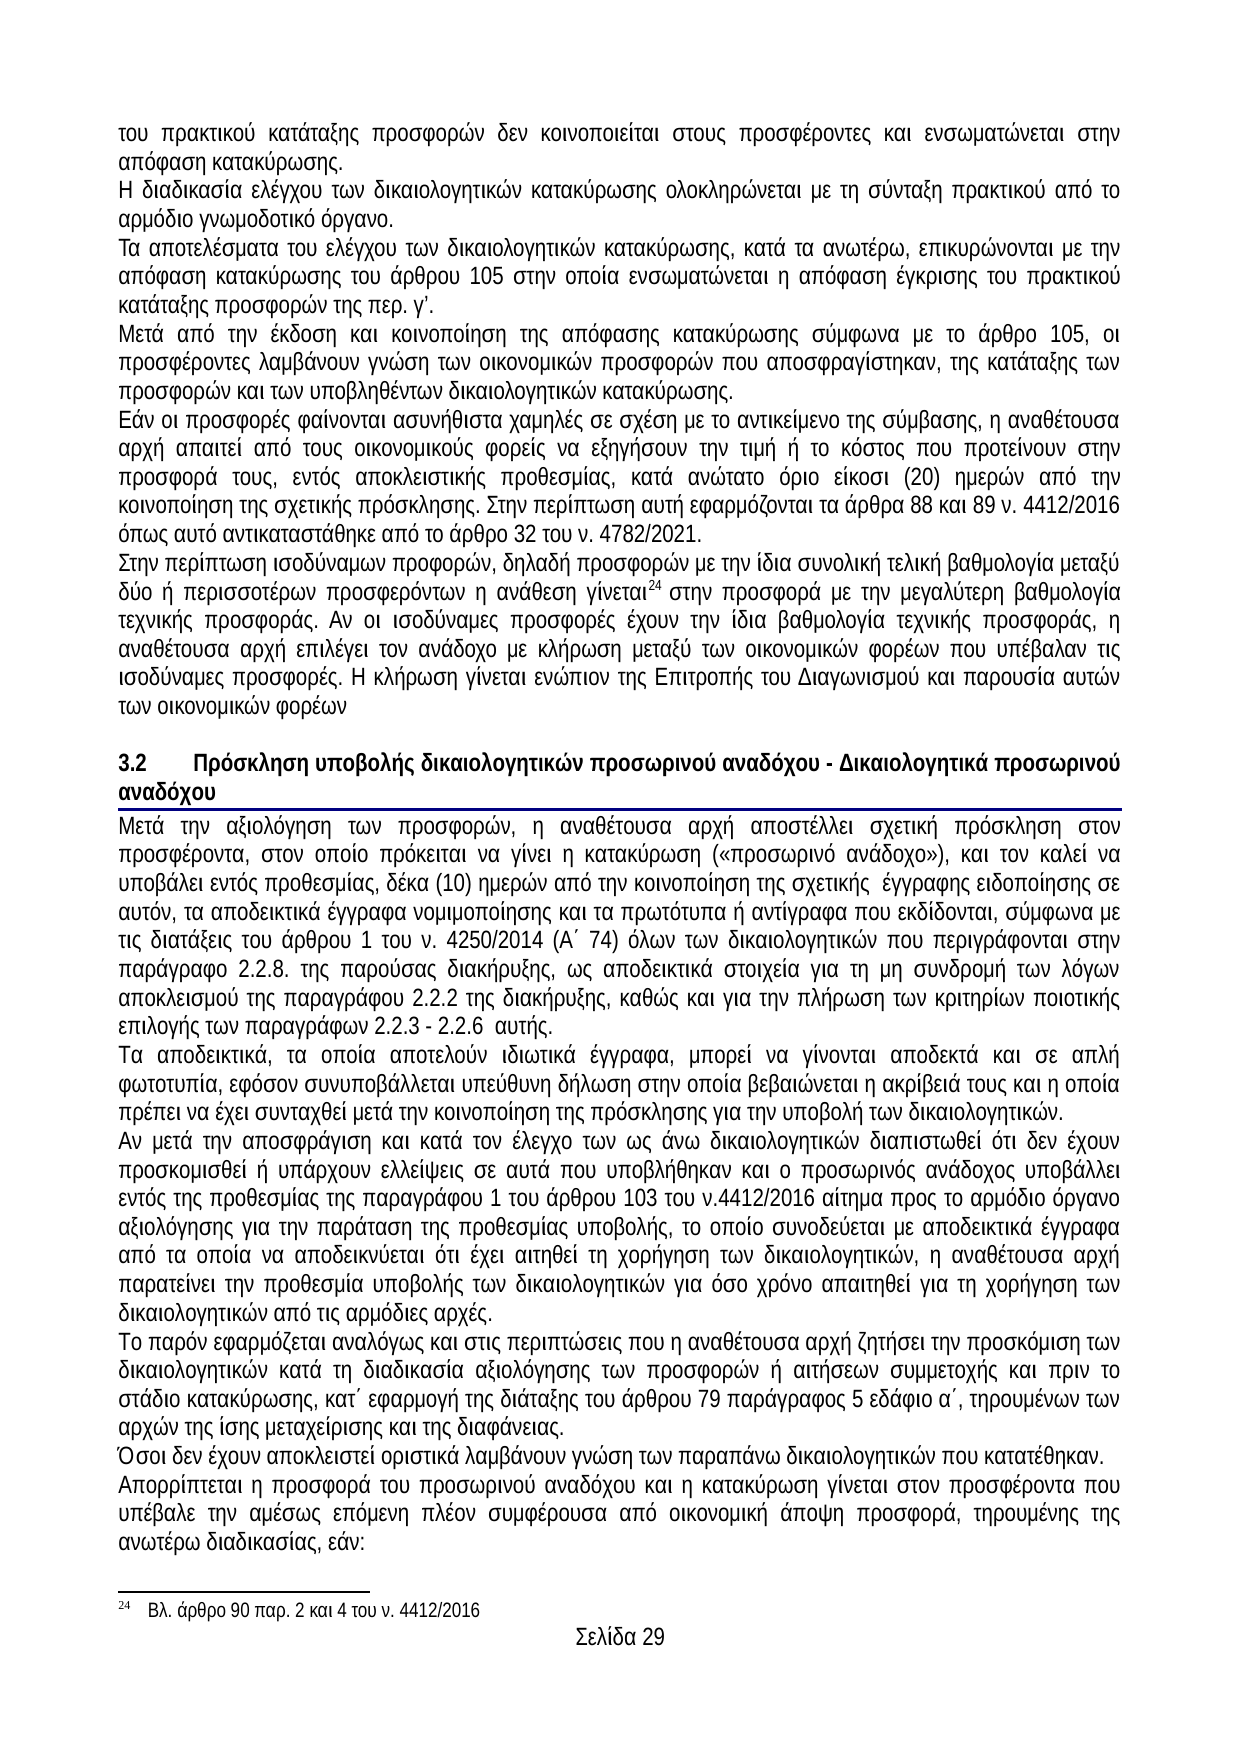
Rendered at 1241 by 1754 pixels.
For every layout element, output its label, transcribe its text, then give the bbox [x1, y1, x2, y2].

text Στην περίπτωση ισοδύναμων προφορών, δηλαδή προσφορών με την ίδια συνολική τελική βαθμολογία μεταξύ δύο ή περισσοτέρων προσφερόντων η ανάθεση γίνεται στην προσφορά με την μεγαλύτερη βαθμολογία τεχνικής προσφοράς. Αν οι ισοδύναμες προσφορές έχουν την ίδια βαθμολογία τεχνικής προσφοράς, η αναθέτουσα αρχή επιλέγει τον ανάδοχο με κλήρωση μεταξύ των οικονομικών φορέων που υπέβαλαν τις ισοδύναμες προσφορές. Η κλήρωση γίνεται ενώπιον της Επιτροπής του Διαγωνισμού και παρουσία αυτών των οικονομικών φορέων [118, 548, 1122, 720]
text Όσοι δεν έχουν αποκλειστεί οριστικά λαμβάνουν γνώση των παραπάνω δικαιολογητικών που κατατέθηκαν. [118, 1441, 1122, 1470]
text Μετά από την έκδοση και κοινοποίηση της απόφασης κατακύρωσης σύμφωνα με το άρθρο 105, οι προσφέροντες λαμβάνουν γνώση των οικονομικών προσφορών που αποσφραγίστηκαν, της κατάταξης των προσφορών και των υποβληθέντων δικαιολογητικών κατακύρωσης. [118, 319, 1122, 404]
text Μετά την αξιολόγηση των προσφορών, η αναθέτουσα αρχή αποστέλλει σχετική πρόσκληση στον προσφέροντα, στον οποίο πρόκειται να γίνει η κατακύρωση («προσωρινό ανάδοχο»), και τον καλεί να υποβάλει εντός προθεσμίας, δέκα (10) ημερών από την κοινοποίηση της σχετικής έγγραφης ειδοποίησης σε αυτόν, τα αποδεικτικά έγγραφα νομιμοποίησης και τα πρωτότυπα ή αντίγραφα που εκδίδονται, σύμφωνα με τις διατάξεις του άρθρου 1 του ν. 4250/2014 (Α΄ 74) όλων των δικαιολογητικών που περιγράφονται στην παράγραφο 2.2.8. της παρούσας διακήρυξης, ως αποδεικτικά στοιχεία για τη μη συνδρομή των λόγων αποκλεισμού της παραγράφου 2.2.2 της διακήρυξης, καθώς και για την πλήρωση των κριτηρίων ποιοτικής επιλογής των παραγράφων 2.2.3 - 2.2.6 αυτής. [118, 811, 1122, 1040]
text Αν μετά την αποσφράγιση και κατά τον έλεγχο των ως άνω δικαιολογητικών διαπιστωθεί ότι δεν έχουν προσκομισθεί ή υπάρχουν ελλείψεις σε αυτά που υποβλήθηκαν και ο προσωρινός ανάδοχος υποβάλλει εντός της προθεσμίας της παραγράφου 1 του άρθρου 103 του ν.4412/2016 αίτημα προς το αρμόδιο όργανο αξιολόγησης για την παράταση της προθεσμίας υποβολής, το οποίο συνοδεύεται με αποδεικτικά έγγραφα από τα οποία να αποδεικνύεται ότι έχει αιτηθεί τη χορήγηση των δικαιολογητικών, η αναθέτουσα αρχή παρατείνει την προθεσμία υποβολής των δικαιολογητικών για όσο χρόνο απαιτηθεί για τη χορήγηση των δικαιολογητικών από τις αρμόδιες αρχές. [118, 1126, 1122, 1326]
text 3.2 Πρόσκληση υποβολής δικαιολογητικών προσωρινού αναδόχου - Δικαιολογητικά προσωρινού αναδόχου [118, 748, 1122, 808]
text Απορρίπτεται η προσφορά του προσωρινού αναδόχου και η κατακύρωση γίνεται στον προσφέροντα που υπέβαλε την αμέσως επόμενη πλέον συμφέρουσα από οικονομική άποψη προσφορά, τηρουμένης της ανωτέρω διαδικασίας, εάν: [118, 1470, 1122, 1556]
text Τα αποδεικτικά, τα οποία αποτελούν ιδιωτικά έγγραφα, μπορεί να γίνονται αποδεκτά και σε απλή φωτοτυπία, εφόσον συνυποβάλλεται υπεύθυνη δήλωση στην οποία βεβαιώνεται η ακρίβειά τους και η οποία πρέπει να έχει συνταχθεί μετά την κοινοποίηση της πρόσκλησης για την υποβολή των δικαιολογητικών. [118, 1040, 1122, 1126]
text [118, 118, 1122, 175]
text Το παρόν εφαρμόζεται αναλόγως και στις περιπτώσεις που η αναθέτουσα αρχή ζητήσει την προσκόμιση των δικαιολογητικών κατά τη διαδικασία αξιολόγησης των προσφορών ή αιτήσεων συμμετοχής και πριν το στάδιο κατακύρωσης, κατ΄ εφαρμογή της διάταξης του άρθρου 79 παράγραφος 5 εδάφιο α΄, τηρουμένων των αρχών της ίσης μεταχείρισης και της διαφάνειας. [118, 1326, 1122, 1441]
text Εάν οι προσφορές φαίνονται ασυνήθιστα χαμηλές σε σχέση με το αντικείμενο της σύμβασης, η αναθέτουσα αρχή απαιτεί από τους οικονομικούς φορείς να εξηγήσουν την τιμή ή το κόστος που προτείνουν στην προσφορά τους, εντός αποκλειστικής προθεσμίας, κατά ανώτατο όριο είκοσι (20) ημερών από την κοινοποίηση της σχετικής πρόσκλησης. Στην περίπτωση αυτή εφαρμόζονται τα άρθρα 88 και 89 ν. 4412/2016 όπως αυτό αντικαταστάθηκε από το άρθρο 32 του ν. 4782/2021. [118, 404, 1122, 548]
text Τα αποτελέσματα του ελέγχου των δικαιολογητικών κατακύρωσης, κατά τα ανωτέρω, επικυρώνονται με την απόφαση κατακύρωσης του άρθρου 105 στην οποία ενσωματώνεται η απόφαση έγκρισης του πρακτικού κατάταξης προσφορών της περ. γ’. [118, 233, 1122, 319]
text Η διαδικασία ελέγχου των δικαιολογητικών κατακύρωσης ολοκληρώνεται με τη σύνταξη πρακτικού από το αρμόδιο γνωμοδοτικό όργανο. [118, 175, 1122, 233]
